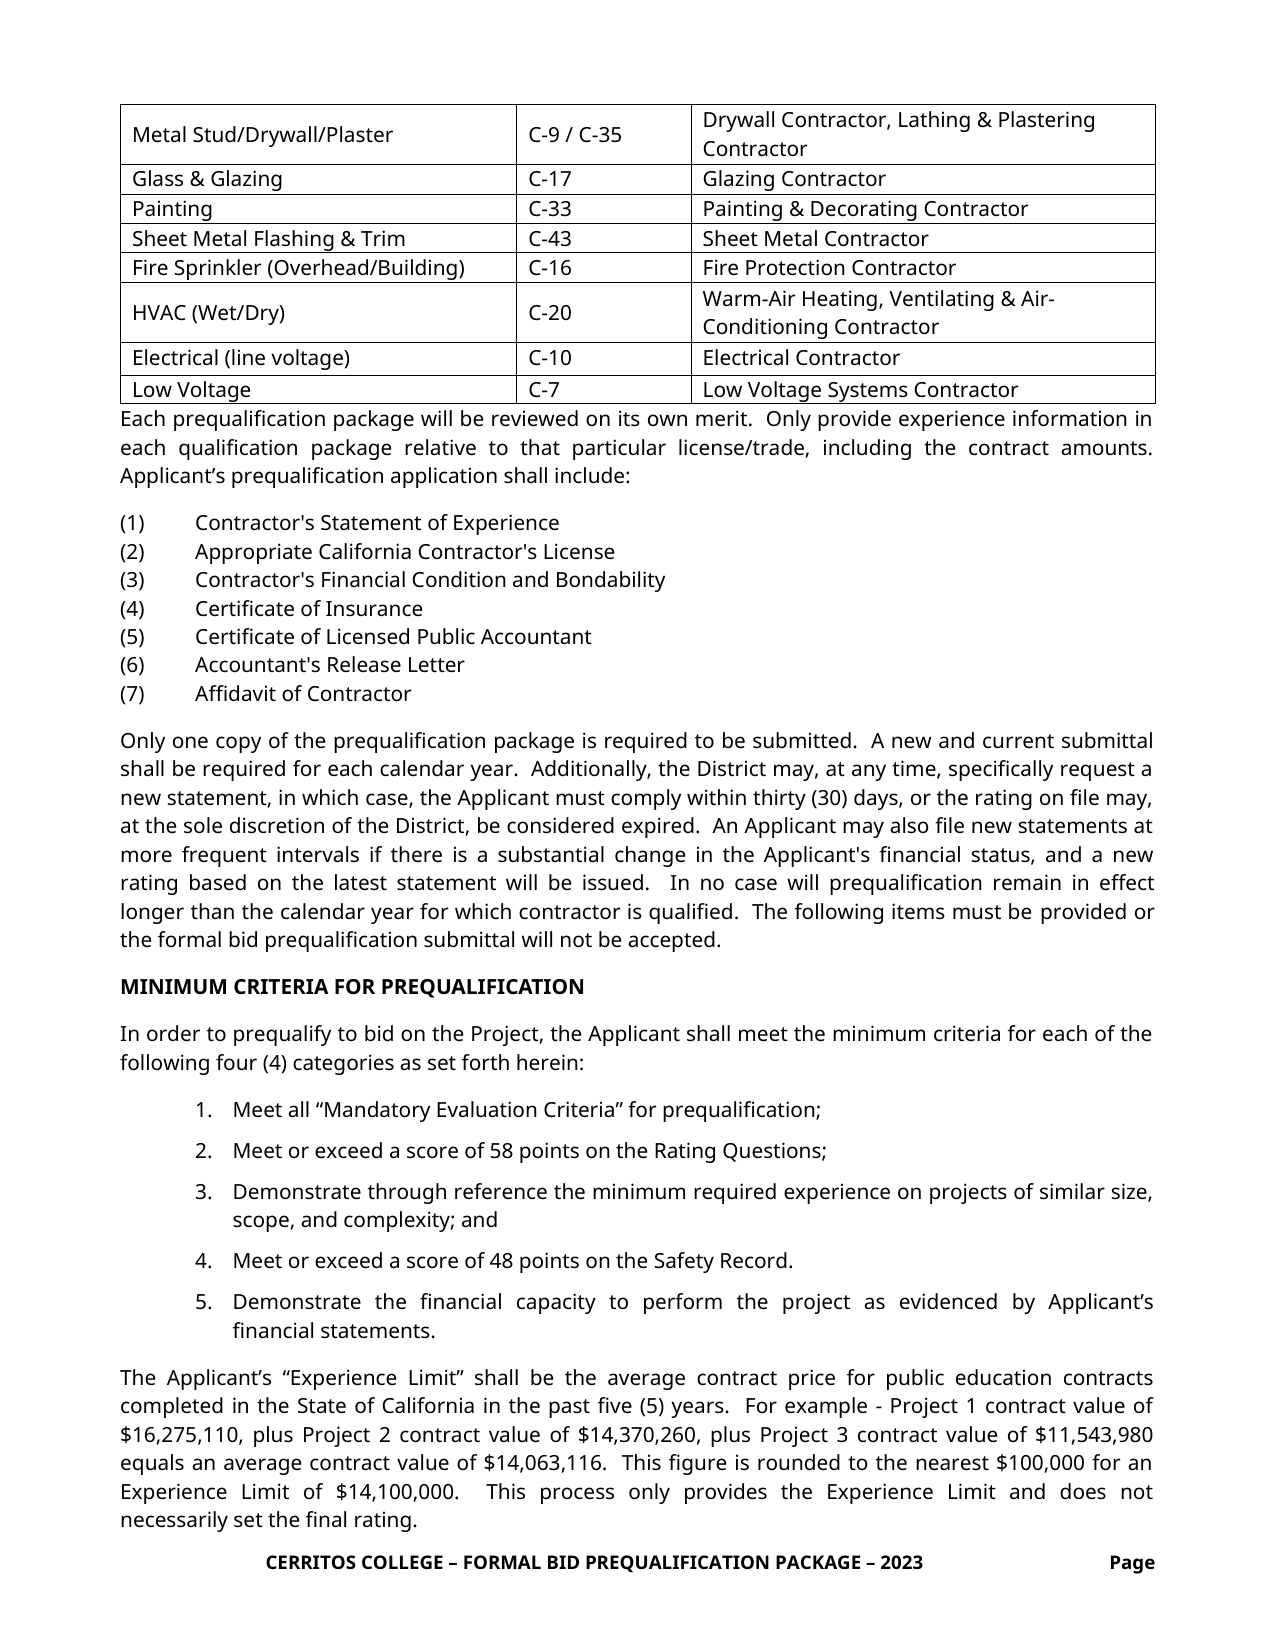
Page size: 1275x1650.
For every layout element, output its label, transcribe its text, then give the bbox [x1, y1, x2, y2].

table_cell Painting [121, 195, 516, 223]
text 3. Demonstrate through reference the minimum required experience on projects of similar size, scope, and complexity; and [195, 1177, 1155, 1234]
table_cell C-43 [517, 224, 691, 252]
table_cell C-17 [517, 165, 691, 193]
table_cell C-33 [517, 195, 691, 223]
table_cell HVAC (Wet/Dry) [121, 283, 516, 342]
text 5. Demonstrate the financial capacity to perform the project as evidenced by Applicant’s financial statements. [195, 1287, 1155, 1344]
table_cell C-20 [517, 283, 691, 342]
table_cell Low Voltage Systems Contractor [692, 376, 1155, 403]
table_cell Sheet Metal Flashing & Trim [121, 224, 516, 252]
table_cell Warm-Air Heating, Ventilating & Air-Conditioning Contractor [692, 283, 1155, 342]
table_cell Sheet Metal Contractor [692, 224, 1155, 252]
table_cell C-7 [517, 376, 691, 403]
table_cell Fire Sprinkler (Overhead/Building) [121, 253, 516, 282]
table_cell C-10 [517, 343, 691, 374]
text (1) Contractor's Statement of Experience (2) Appropriate California Contractor's License (3) Contractor's Financial Condition and Bondability (4) Certificate of Insurance (5) Certificate of Licensed Public Accountant (6) Accountant's Release Letter (7) Affidavit of Contractor [120, 508, 1155, 707]
table_cell Painting & Decorating Contractor [692, 195, 1155, 223]
text 4. Meet or exceed a score of 48 points on the Safety Record. [195, 1246, 1155, 1275]
text In order to prequalify to bid on the Project, the Applicant shall meet the minimum criteria for each of the following four (4) categories as set forth herein: [120, 1019, 1155, 1076]
text 2. Meet or exceed a score of 58 points on the Rating Questions; [195, 1136, 1155, 1164]
table_cell C-9 / C-35 [517, 105, 691, 163]
subtitle MINIMUM CRITERIA FOR PREQUALIFICATION [120, 972, 1155, 1001]
table_cell Glazing Contractor [692, 165, 1155, 193]
text Each prequalification package will be reviewed on its own merit. Only provide experience information in each qualification package relative to that particular license/trade, including the contract amounts. Applicant’s prequalification application shall include: [120, 404, 1155, 489]
table_cell Low Voltage [121, 376, 516, 403]
table_cell Electrical Contractor [692, 343, 1155, 374]
table_cell Electrical (line voltage) [121, 343, 516, 374]
table_cell C-16 [517, 253, 691, 282]
text The Applicant’s “Experience Limit” shall be the average contract price for public education contracts completed in the State of California in the past five (5) years. For example - Project 1 contract value of $16,275,110, plus Project 2 contract value of $14,370,260, plus Project 3 contract value of $11,543,980 equals an average contract value of $14,063,116. This figure is rounded to the nearest $100,000 for an Experience Limit of $14,100,000. This process only provides the Experience Limit and does not necessarily set the final rating. [120, 1363, 1155, 1534]
text 1. Meet all “Mandatory Evaluation Criteria” for prequalification; [195, 1095, 1155, 1124]
table_cell Glass & Glazing [121, 165, 516, 193]
table_cell Drywall Contractor, Lathing & Plastering Contractor [692, 105, 1155, 163]
table_cell Fire Protection Contractor [692, 253, 1155, 282]
text Only one copy of the prequalification package is required to be submitted. A new and current submittal shall be required for each calendar year. Additionally, the District may, at any time, specifically request a new statement, in which case, the Applicant must comply within thirty (30) days, or the rating on file may, at the sole discretion of the District, be considered expired. An Applicant may also file new statements at more frequent intervals if there is a substantial change in the Applicant's financial status, and a new rating based on the latest statement will be issued. In no case will prequalification remain in effect longer than the calendar year for which contractor is qualified. The following items must be provided or the formal bid prequalification submittal will not be accepted. [120, 726, 1155, 954]
table_cell Metal Stud/Drywall/Plaster [121, 105, 516, 163]
